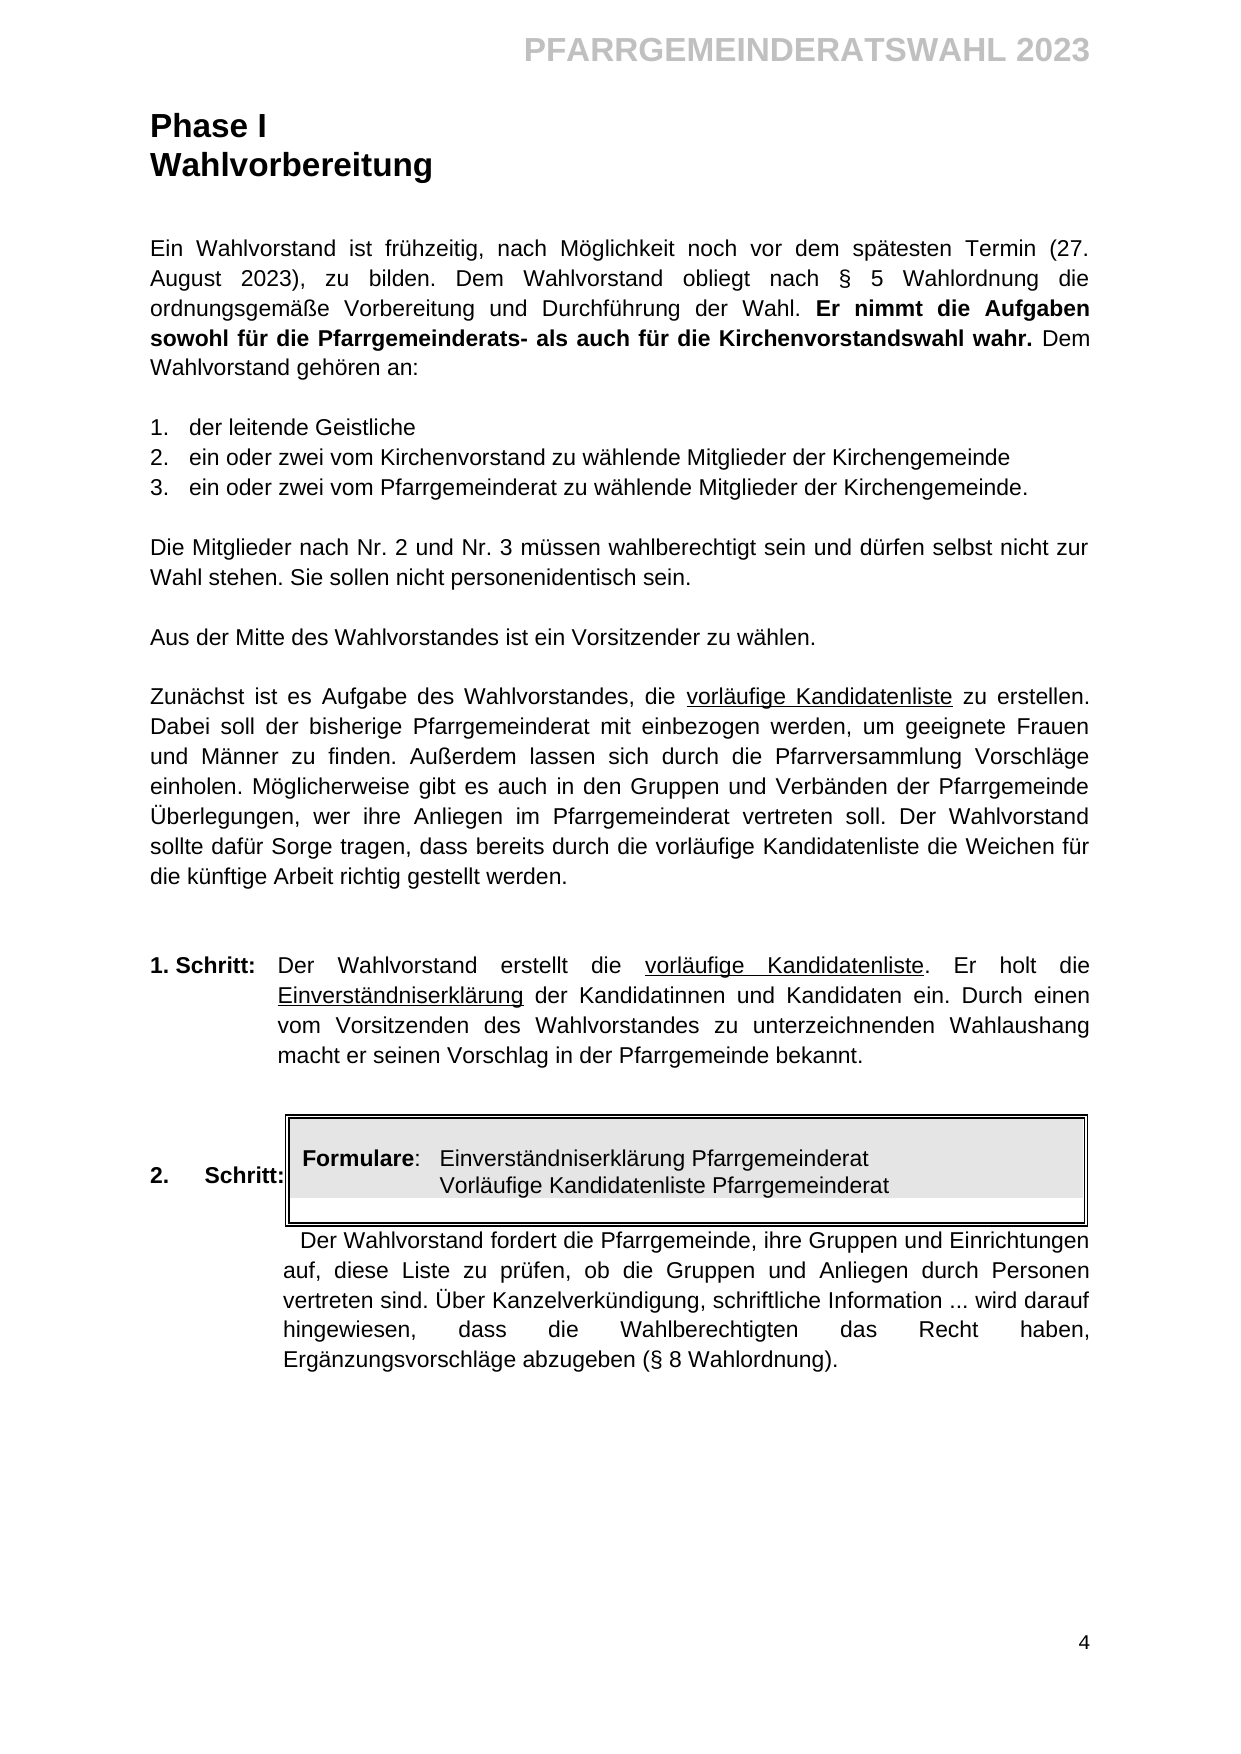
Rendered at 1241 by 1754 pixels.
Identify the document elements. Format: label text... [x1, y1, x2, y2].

text 2. Schritt: Der Wahlvorstand fordert die Pfarrgemeinde, ihre Gruppen und Einrichtungen auf, diese Liste zu prüfen, ob die Gruppen und Anliegen durch Personen vertreten sind. Über Kanzelverkündigung, schriftliche Information ... wird darauf hingewiesen, dass die Wahlberechtigten das Recht haben, Ergänzungsvorschläge abzugeben (§ 8 Wahlordnung). [150, 1158, 1090, 1373]
text 2. ein oder zwei vom Kirchenvorstand zu wählende Mitglieder der Kirchengemeinde [150, 441, 1090, 470]
text 1. Schritt: Der Wahlvorstand erstellt die vorläufige Kandidatenliste. Er holt die Einverständniserklärung der Kandidatinnen und Kandidaten ein. Durch einen vom Vorsitzenden des Wahlvorstandes zu unterzeichnenden Wahlaushang macht er seinen Vorschlag in der Pfarrgemeinde bekannt. [150, 949, 1090, 1068]
text Ein Wahlvorstand ist frühzeitig, nach Möglichkeit noch vor dem spätesten Termin (27. August 2023), zu bilden. Dem Wahlvorstand obliegt nach § 5 Wahlordnung die ordnungsgemäße Vorbereitung und Durchführung der Wahl. Er nimmt die Aufgaben sowohl für die Pfarrgemeinderats- als auch für die Kirchenvorstandswahl wahr. Dem Wahlvorstand gehören an: [150, 231, 1090, 381]
text Wahlvorbereitung [150, 145, 1090, 183]
text Zunächst ist es Aufgabe des Wahlvorstandes, die vorläufige Kandidatenliste zu erstellen. Dabei soll der bisherige Pfarrgemeinderat mit einbezogen werden, um geeignete Frauen und Männer zu finden. Außerdem lassen sich durch die Pfarrversammlung Vorschläge einholen. Möglicherweise gibt es auch in den Gruppen und Verbänden der Pfarrgemeinde Überlegungen, wer ihre Anliegen im Pfarrgemeinderat vertreten soll. Der Wahlvorstand sollte dafür Sorge tragen, dass bereits durch die vorläufige Kandidatenliste die Weichen für die künftige Arbeit richtig gestellt werden. [150, 680, 1090, 889]
text Die Mitglieder nach Nr. 2 und Nr. 3 müssen wahlberechtigt sein und dürfen selbst nicht zur Wahl stehen. Sie sollen nicht personenidentisch sein. [150, 530, 1090, 590]
text 3. ein oder zwei vom Pfarrgemeinderat zu wählende Mitglieder der Kirchengemeinde. [150, 470, 1090, 500]
text Phase I [150, 106, 1090, 145]
text 1. der leitende Geistliche [150, 411, 1090, 441]
text Vorläufige Kandidatenliste Pfarrgemeinderat [290, 1172, 1083, 1198]
text Aus der Mitte des Wahlvorstandes ist ein Vorsitzender zu wählen. [150, 620, 1090, 650]
text Formulare: Einverständniserklärung Pfarrgemeinderat [290, 1145, 1083, 1172]
